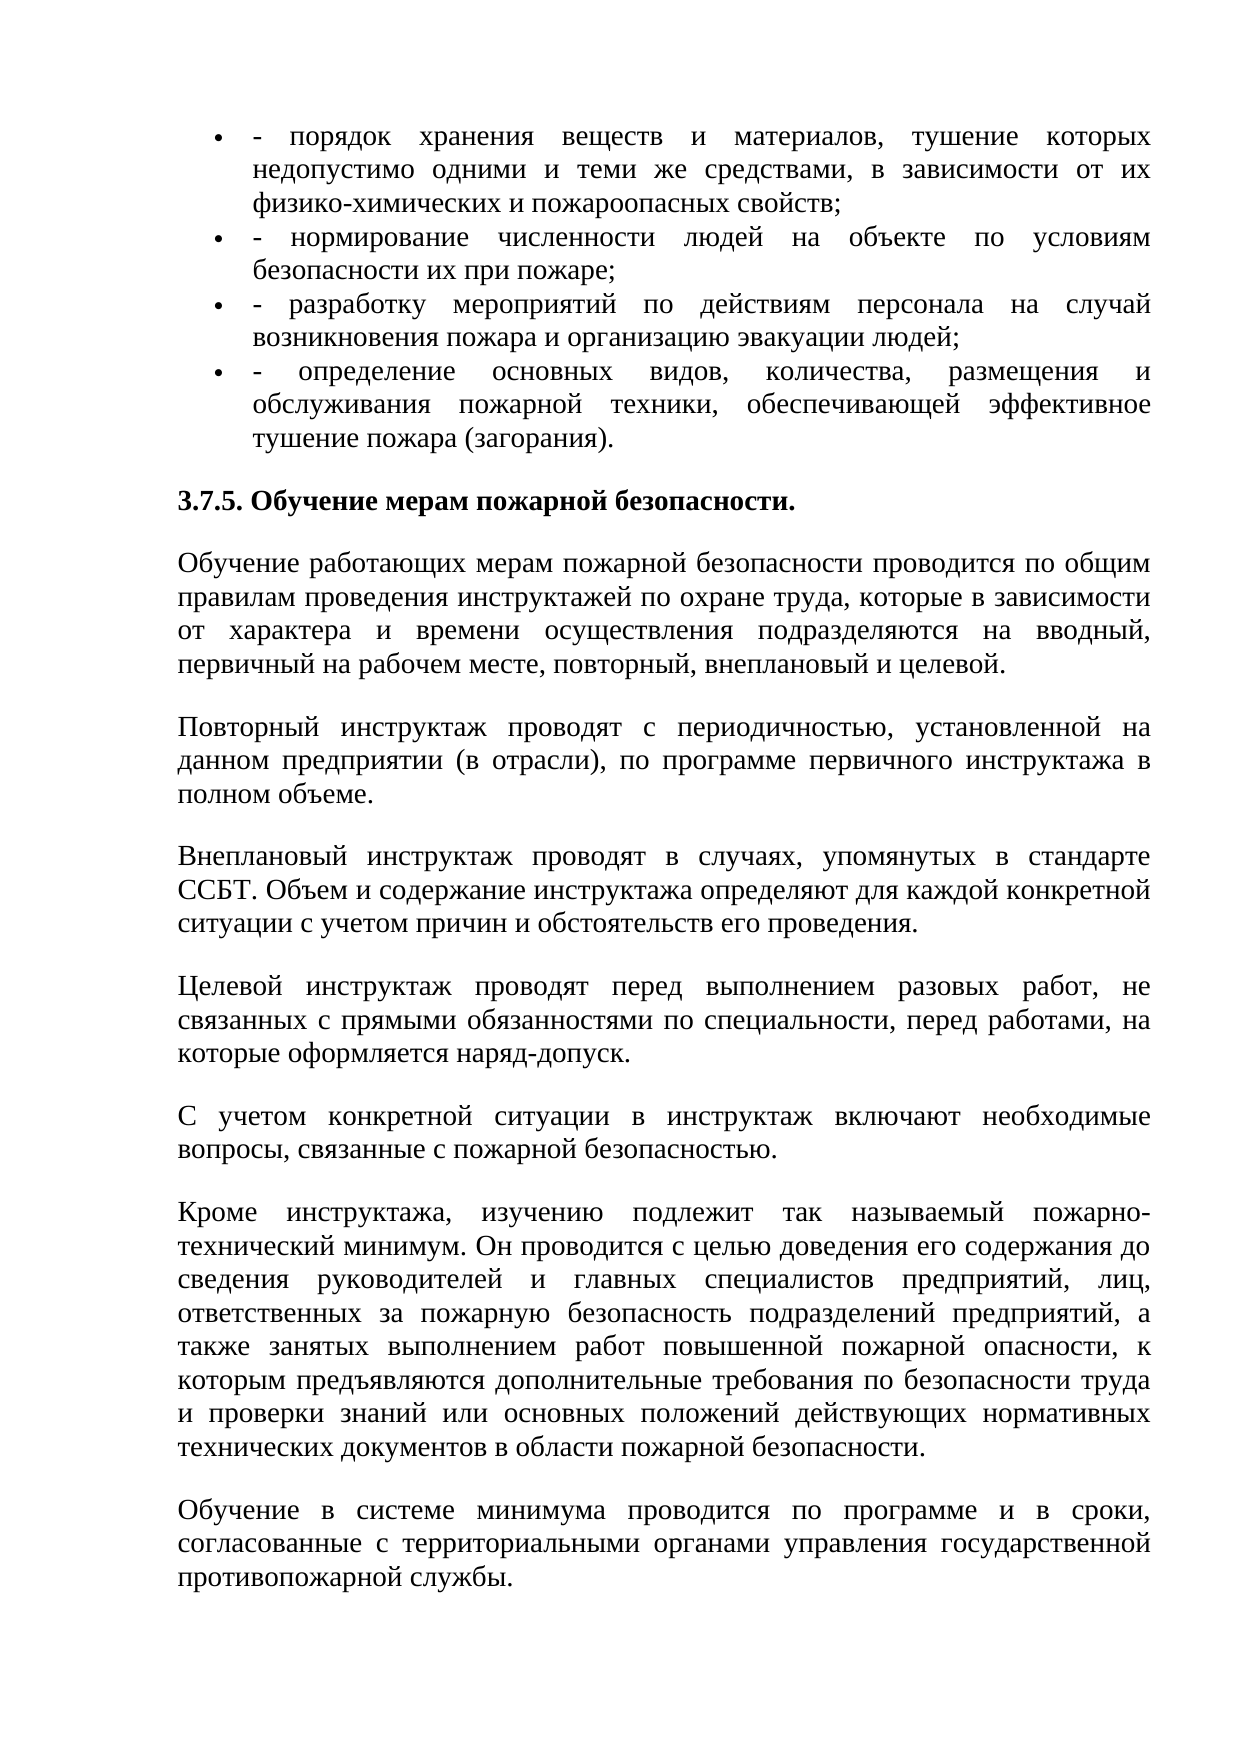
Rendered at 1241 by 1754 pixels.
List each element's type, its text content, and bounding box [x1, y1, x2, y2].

text Целевой инструктаж проводят перед выполнением разовых работ, не связанных с прямыми обязанностями по специальности, перед работами, на которые оформляется наряд-допуск. [177, 968, 1152, 1069]
list - нормирование численности людей на объекте по условиям безопасности их при пожаре; [215, 219, 1152, 286]
text Обучение в системе минимума проводится по программе и в сроки, согласованные с территориальными органами управления государственной противопожарной службы. [177, 1492, 1152, 1592]
text Повторный инструктаж проводят с периодичностью, установленной на данном предприятии (в отрасли), по программе первичного инструктажа в полном объеме. [177, 709, 1152, 809]
list - разработку мероприятий по действиям персонала на случай возникновения пожара и организацию эвакуации людей; [215, 286, 1152, 353]
list - определение основных видов, количества, размещения и обслуживания пожарной техники, обеспечивающей эффективное тушение пожара (загорания). [215, 353, 1152, 453]
text 3.7.5. Обучение мерам пожарной безопасности. [177, 483, 1152, 516]
text Внеплановый инструктаж проводят в случаях, упомянутых в стандарте ССБТ. Объем и содержание инструктажа определяют для каждой конкретной ситуации с учетом причин и обстоятельств его проведения. [177, 838, 1152, 939]
text Обучение работающих мерам пожарной безопасности проводится по общим правилам проведения инструктажей по охране труда, которые в зависимости от характера и времени осуществления подразделяются на вводный, первичный на рабочем месте, повторный, внеплановый и целевой. [177, 545, 1152, 679]
list - порядок хранения веществ и материалов, тушение которых недопустимо одними и теми же средствами, в зависимости от их физико-химических и пожароопасных свойств; [215, 118, 1152, 219]
text С учетом конкретной ситуации в инструктаж включают необходимые вопросы, связанные с пожарной безопасностью. [177, 1098, 1152, 1165]
text Кроме инструктажа, изучению подлежит так называемый пожарно-технический минимум. Он проводится с целью доведения его содержания до сведения руководителей и главных специалистов предприятий, лиц, ответственных за пожарную безопасность подразделений предприятий, а также занятых выполнением работ повышенной пожарной опасности, к которым предъявляются дополнительные требования по безопасности труда и проверки знаний или основных положений действующих нормативных технических документов в области пожарной безопасности. [177, 1194, 1152, 1463]
